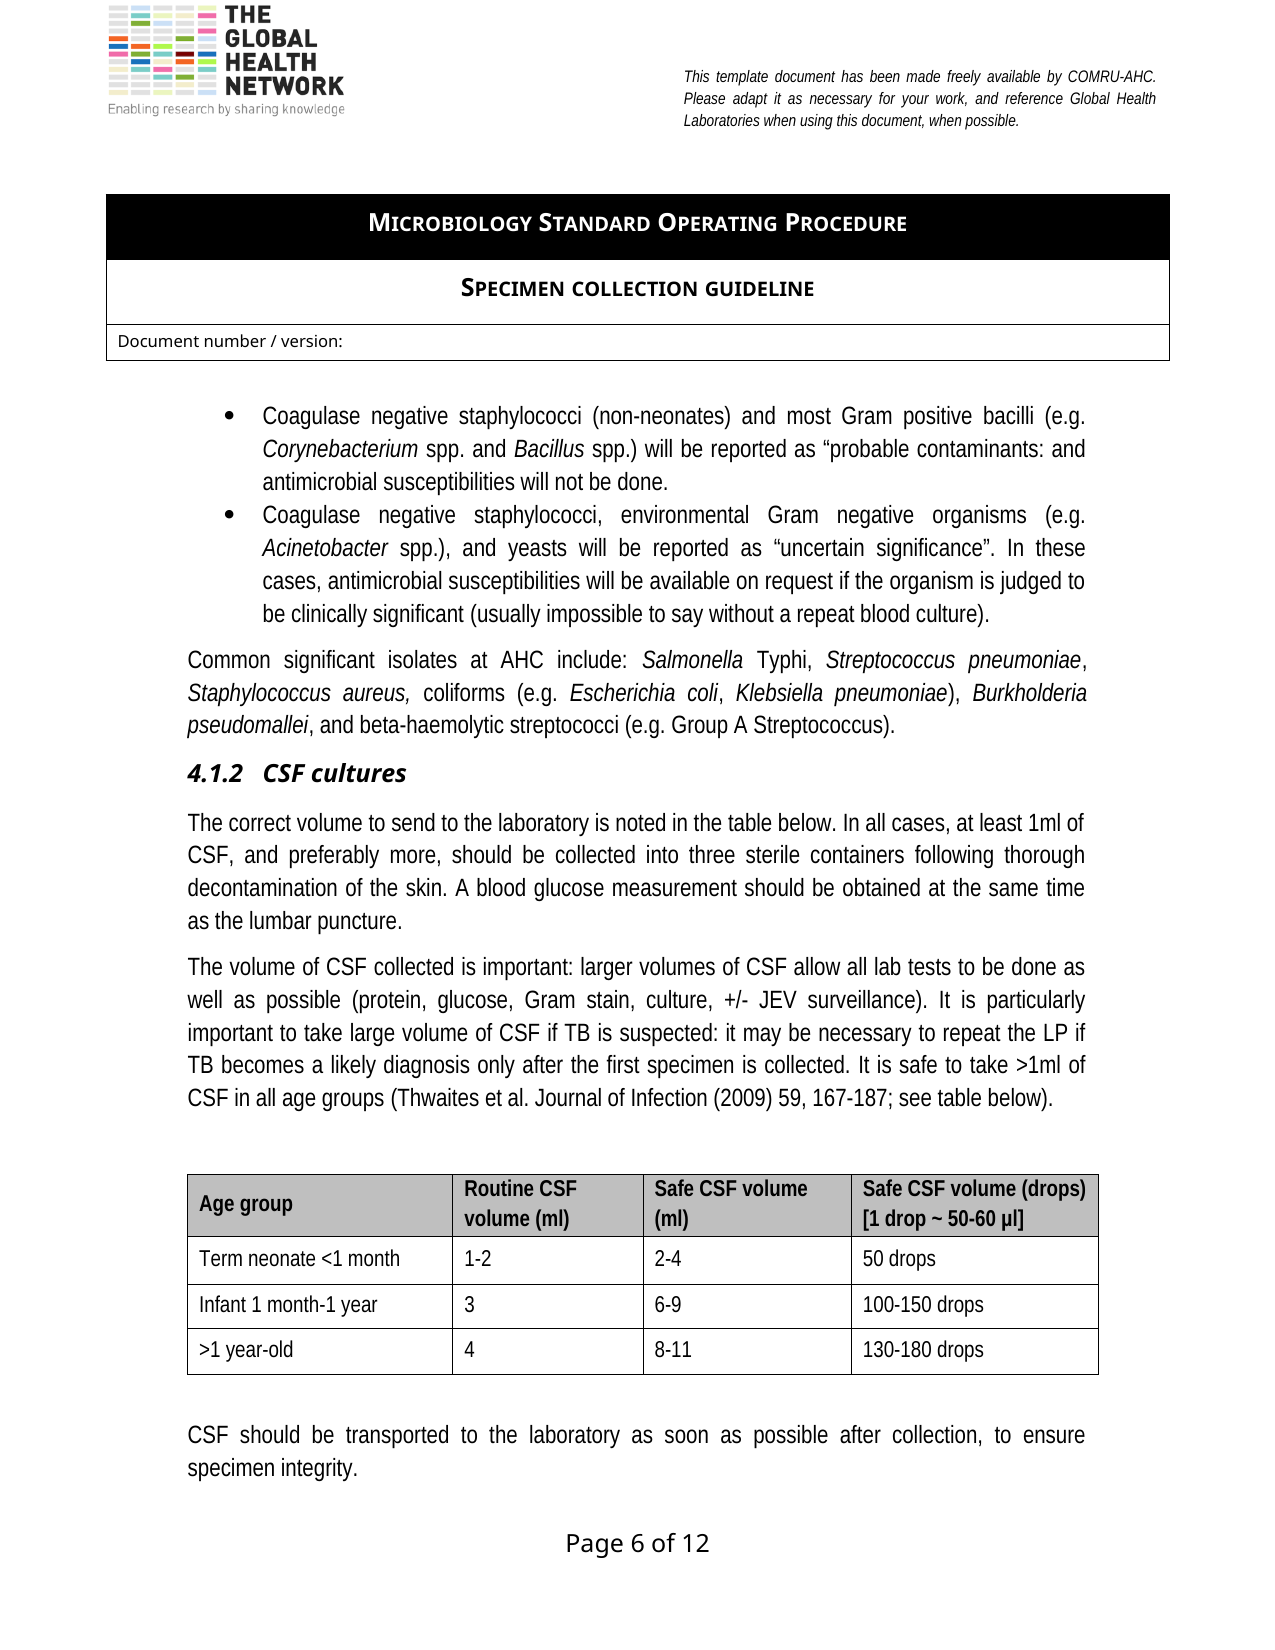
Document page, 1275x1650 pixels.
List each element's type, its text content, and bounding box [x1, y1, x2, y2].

subtitle CSF cultures [187, 756, 1087, 790]
table_cell 50 drops [852, 1237, 1098, 1284]
table_cell 1-2 [453, 1237, 643, 1284]
table_cell 3 [453, 1285, 643, 1328]
table_cell 2-4 [644, 1237, 851, 1284]
table_cell >1 year-old [188, 1329, 452, 1373]
table_cell 100-150 drops [852, 1285, 1098, 1328]
text CSF should be transported to the laboratory as soon as possible after collection, to ensure specimen integrity. [187, 1420, 1087, 1482]
table_cell 4 [453, 1329, 643, 1373]
table_header Age group [188, 1175, 452, 1236]
list Coagulase negative staphylococci, environmental Gram negative organisms (e.g. Acinetobacter spp.), and yeasts will be reported as “uncertain significance”. In these cases, antimicrobial susceptibilities will be available on request if the organism is judged to be clinically significant (usually impossible to say without a repeat blood culture). [225, 500, 1087, 628]
text The correct volume to send to the laboratory is noted in the table below. In all cases, at least 1ml of CSF, and preferably more, should be collected into three sterile containers following thorough decontamination of the skin. A blood glucose measurement should be obtained at the same time as the lumbar puncture. [187, 807, 1087, 935]
table_cell 6-9 [644, 1285, 851, 1328]
table_header Safe CSF volume (ml) [644, 1175, 851, 1236]
table_cell 8-11 [644, 1329, 851, 1373]
table_header Safe CSF volume (drops) [1 drop ~ 50-60 µl] [852, 1175, 1098, 1236]
table_cell Term neonate <1 month [188, 1237, 452, 1284]
table_cell Infant 1 month-1 year [188, 1285, 452, 1328]
table_header Routine CSF volume (ml) [453, 1175, 643, 1236]
picture [101, 0, 351, 121]
list Coagulase negative staphylococci (non-neonates) and most Gram positive bacilli (e.g. Corynebacterium spp. and Bacillus spp.) will be reported as “probable contaminants: and antimicrobial susceptibilities will not be done. [225, 401, 1087, 496]
table_cell 130-180 drops [852, 1329, 1098, 1373]
text Common significant isolates at AHC include: Salmonella Typhi, Streptococcus pneumoniae, Staphylococcus aureus, coliforms (e.g. Escherichia coli, Klebsiella pneumoniae), Burkholderia pseudomallei, and beta-haemolytic streptococci (e.g. Group A Streptococcus). [187, 644, 1087, 739]
text The volume of CSF collected is important: larger volumes of CSF allow all lab tests to be done as well as possible (protein, glucose, Gram stain, culture, +/- JEV surveillance). It is particularly important to take large volume of CSF if TB is suspected: it may be necessary to repeat the LP if TB becomes a likely diagnosis only after the first specimen is collected. It is safe to take >1ml of CSF in all age groups (Thwaites et al. Journal of Infection (2009) 59, 167-187; see table below). [187, 952, 1087, 1112]
